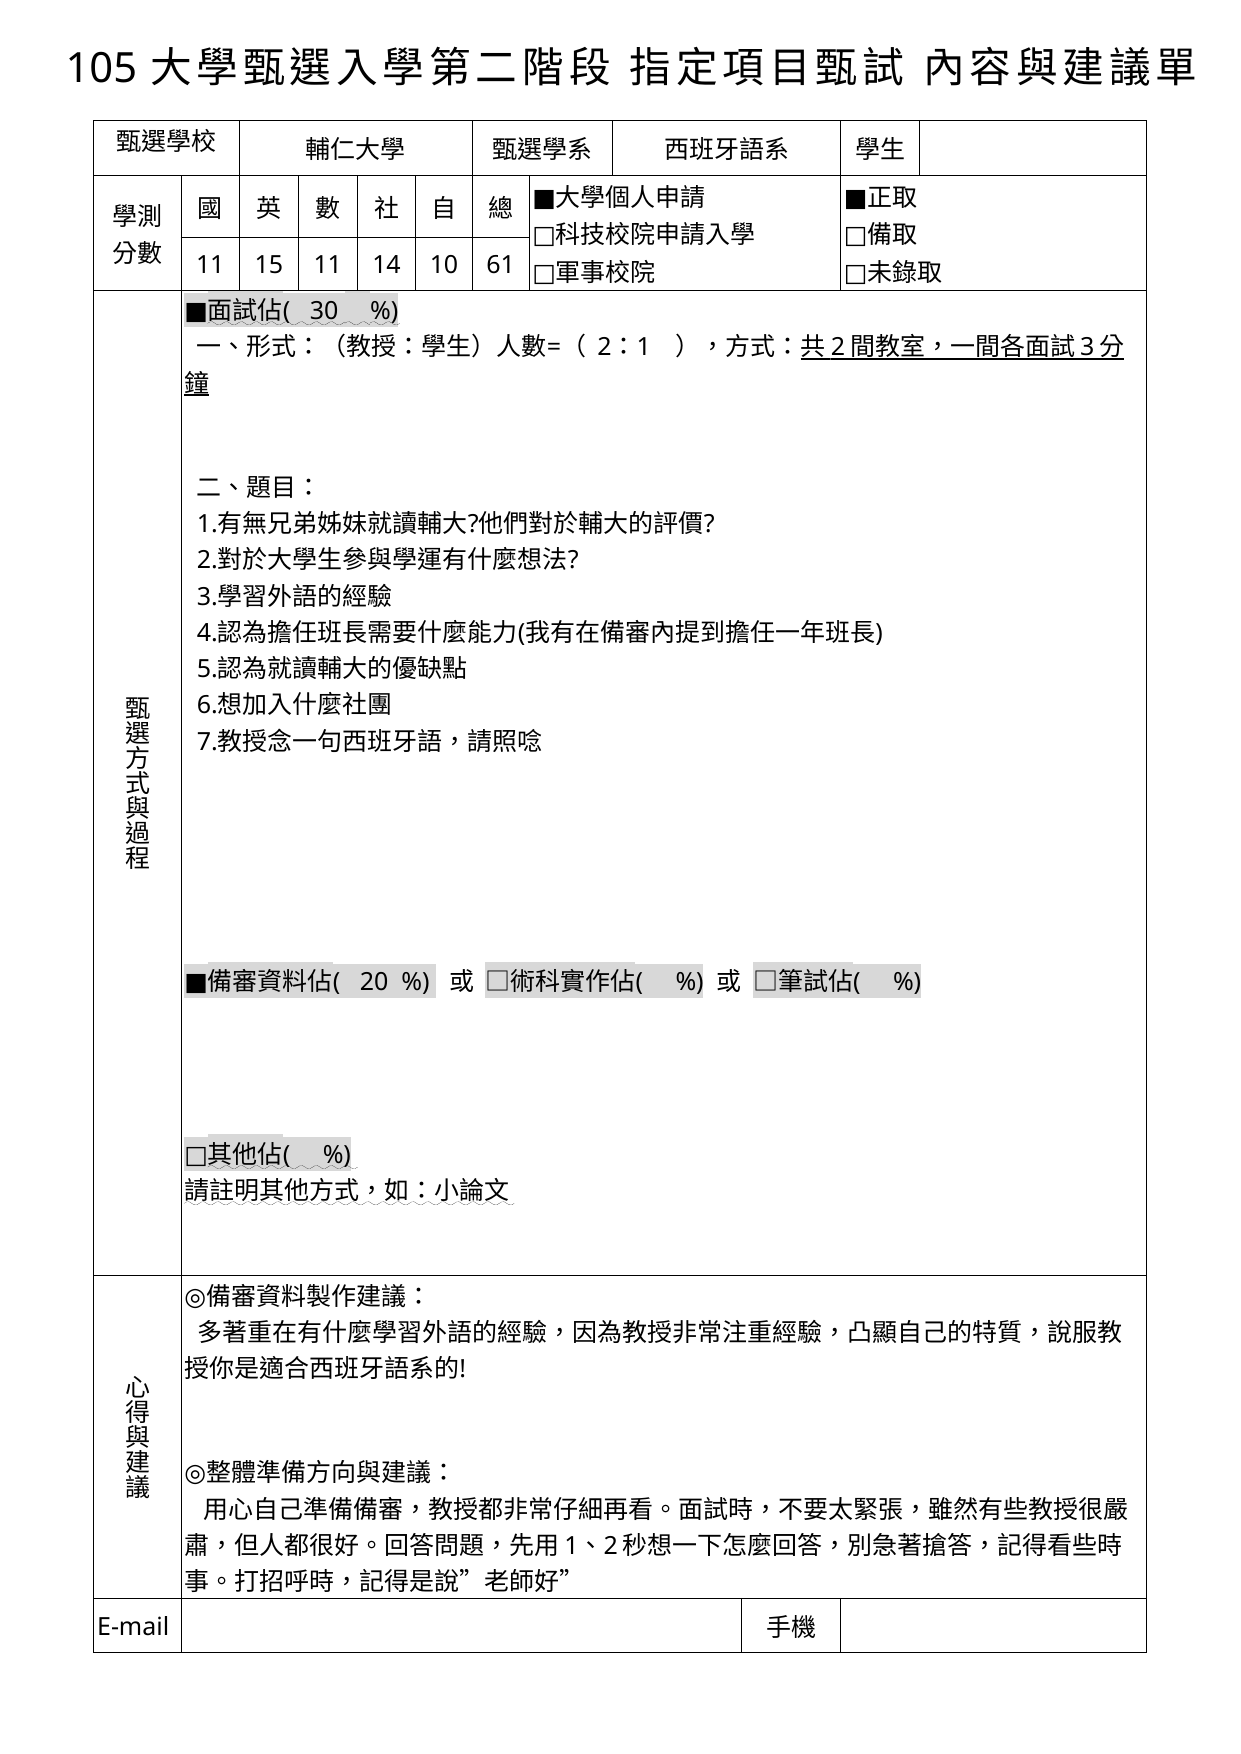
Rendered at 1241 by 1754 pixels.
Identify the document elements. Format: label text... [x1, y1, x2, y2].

table_cell 心得與建議 [94, 1276, 181, 1598]
table_header 甄選學系 [473, 121, 612, 175]
table_cell 英 [240, 176, 298, 237]
table_cell ■面試佔( 30 %) 一、形式：（教授：學生）人數=（ 2：1 ），方式：共2間教室，一間各面試3分鐘 二、題目： 1.有無兄弟姊妹就讀輔大?他們對於輔大的評價? 2.對於大學生參與學運有什麼想法? 3.學習外語的經驗 4.認為擔任班長需要什麼能力(我有在備審內提到擔任一年班長) 5.認為就讀輔大的優缺點 6.想加入什麼社團 7.教授念一句西班牙語，請照唸 ■備審資料佔( 20 %) 或 □術科實作佔( %) 或 □筆試佔( %) □其他佔( %) 請註明其他方式，如：小論文 [182, 291, 1146, 1275]
table_cell 國 [182, 176, 239, 237]
table_cell 手機 [742, 1599, 840, 1652]
table_cell E-mail [94, 1599, 181, 1652]
table_header 學生 [841, 121, 919, 175]
table_cell 11 [299, 238, 357, 289]
table_cell [841, 1599, 1146, 1652]
table_cell 10 [416, 238, 472, 289]
table_cell ■正取 □備取 □未錄取 [841, 176, 1146, 289]
table_cell 自 [416, 176, 472, 237]
table_header [920, 121, 1146, 175]
table_cell 社 [358, 176, 415, 237]
table_cell 數 [299, 176, 357, 237]
table_cell ◎備審資料製作建議： 多著重在有什麼學習外語的經驗，因為教授非常注重經驗，凸顯自己的特質，說服教授你是適合西班牙語系的! ◎整體準備方向與建議： 用心自己準備備審，教授都非常仔細再看。面試時，不要太緊張，雖然有些教授很嚴肅，但人都很好。回答問題，先用1、2秒想一下怎麼回答，別急著搶答，記得看些時事。打招呼時，記得是說”老師好” [182, 1276, 1146, 1598]
table_cell 14 [358, 238, 415, 289]
table_header 甄選學校 [94, 121, 239, 175]
table_cell ■大學個人申請 □科技校院申請入學 □軍事校院 [530, 176, 840, 289]
table_cell 61 [473, 238, 529, 289]
table_cell 甄選方式與過程 [94, 291, 181, 1275]
table_cell 15 [240, 238, 298, 289]
table_header 輔仁大學 [240, 121, 472, 175]
table_cell 總 [473, 176, 529, 237]
table_cell [182, 1599, 741, 1652]
table_cell 學測 分數 [94, 176, 181, 289]
table_header 西班牙語系 [613, 121, 840, 175]
table_cell 11 [182, 238, 239, 289]
